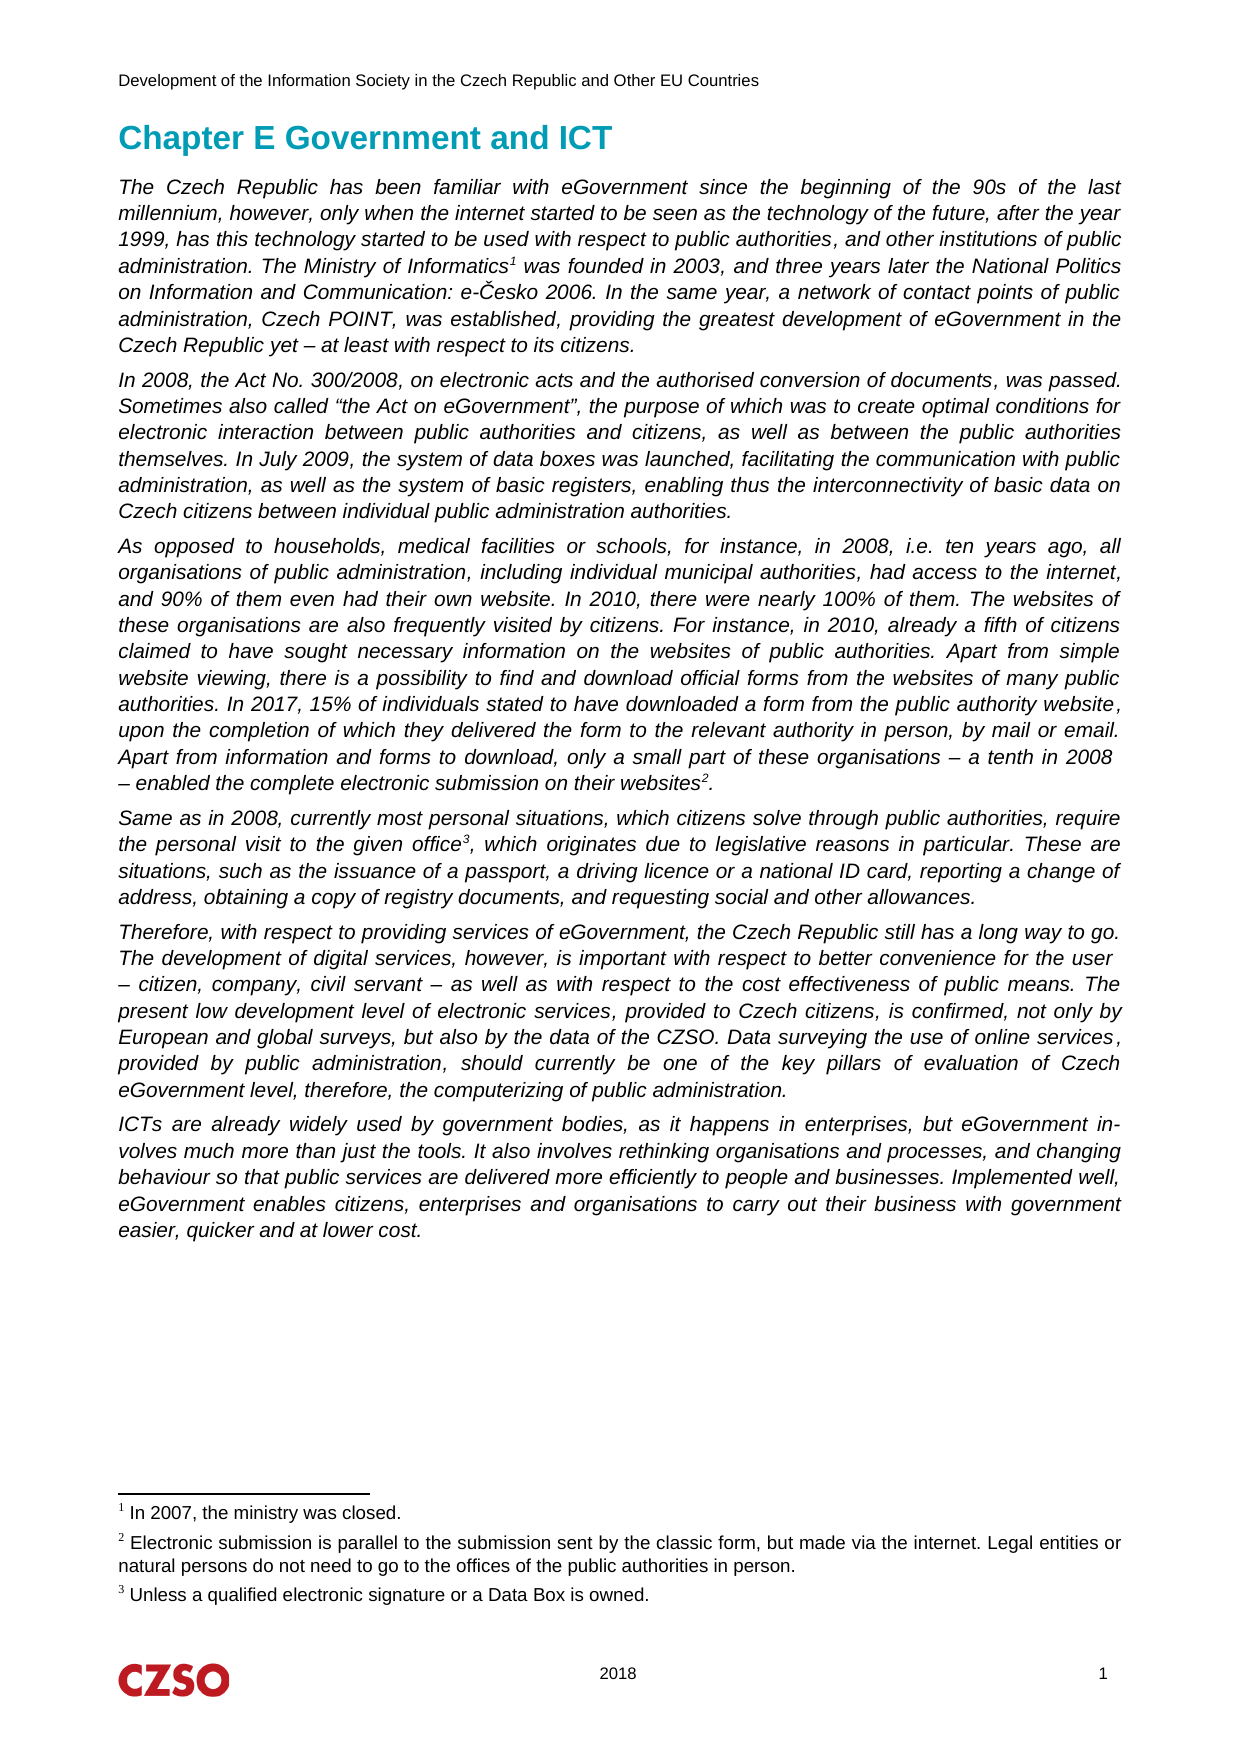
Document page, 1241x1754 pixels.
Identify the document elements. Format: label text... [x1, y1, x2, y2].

text The Czech Republic has been familiar with eGovernment since the beginning of the 90s of the last millennium, however, only when the internet started to be seen as the technology of the future, after the year 1999, has this technology started to be used with respect to public authorities, and other institutions of public administration. The Ministry of Informatics was founded in 2003, and three years later the National Politics on Information and Communication: e-Česko 2006. In the same year, a network of contact points of public administration, Czech POINT, was established, providing the greatest development of eGovernment in the Czech Republic yet – at least with respect to its citizens. [118, 174, 1122, 357]
text In 2008, the Act No. 300/2008, on electronic acts and the authorised conversion of documents, was passed. Sometimes also called “the Act on eGovernment”, the purpose of which was to create optimal conditions for electronic interaction between public authorities and citizens, as well as between the public authorities themselves. In July 2009, the system of data boxes was launched, facilitating the communication with public administration, as well as the system of basic registers, enabling thus the interconnectivity of basic data on Czech citizens between individual public administration authorities. [118, 367, 1122, 523]
picture [118, 1663, 230, 1697]
text Same as in 2008, currently most personal situations, which citizens solve through public authorities, require the personal visit to the given office, which originates due to legislative reasons in particular. These are situations, such as the issuance of a passport, a driving licence or a national ID card, reporting a change of address, obtaining a copy of registry documents, and requesting social and other allowances. [118, 806, 1122, 909]
subtitle Chapter E Government and ICT [118, 118, 1122, 157]
text As opposed to households, medical facilities or schools, for instance, in 2008, i.e. ten years ago, all organisations of public administration, including individual municipal authorities, had access to the internet, and 90% of them even had their own website. In 2010, there were nearly 100% of them. The websites of these organisations are also frequently visited by citizens. For instance, in 2010, already a fifth of citizens claimed to have sought necessary information on the websites of public authorities. Apart from simple website viewing, there is a possibility to find and download official forms from the websites of many public authorities. In 2017, 15% of individuals stated to have downloaded a form from the public authority website, upon the completion of which they delivered the form to the relevant authority in person, by mail or email. Apart from information and forms to download, only a small part of these organisations – a tenth in 2008 – enabled the complete electronic submission on their websites. [118, 534, 1122, 795]
text ICTs are already widely used by government bodies, as it happens in enterprises, but eGovernment in-volves much more than just the tools. It also involves rethinking organisations and processes, and changing behaviour so that public services are delivered more efficiently to people and businesses. Implemented well, eGovernment enables citizens, enterprises and organisations to carry out their business with government easier, quicker and at lower cost. [118, 1112, 1122, 1242]
text Therefore, with respect to providing services of eGovernment, the Czech Republic still has a long way to go. The development of digital services, however, is important with respect to better convenience for the user – citizen, company, civil servant – as well as with respect to the cost effectiveness of public means. The present low development level of electronic services, provided to Czech citizens, is confirmed, not only by European and global surveys, but also by the data of the CZSO. Data surveying the use of online services, provided by public administration, should currently be one of the key pillars of evaluation of Czech eGovernment level, therefore, the computerizing of public administration. [118, 919, 1122, 1102]
